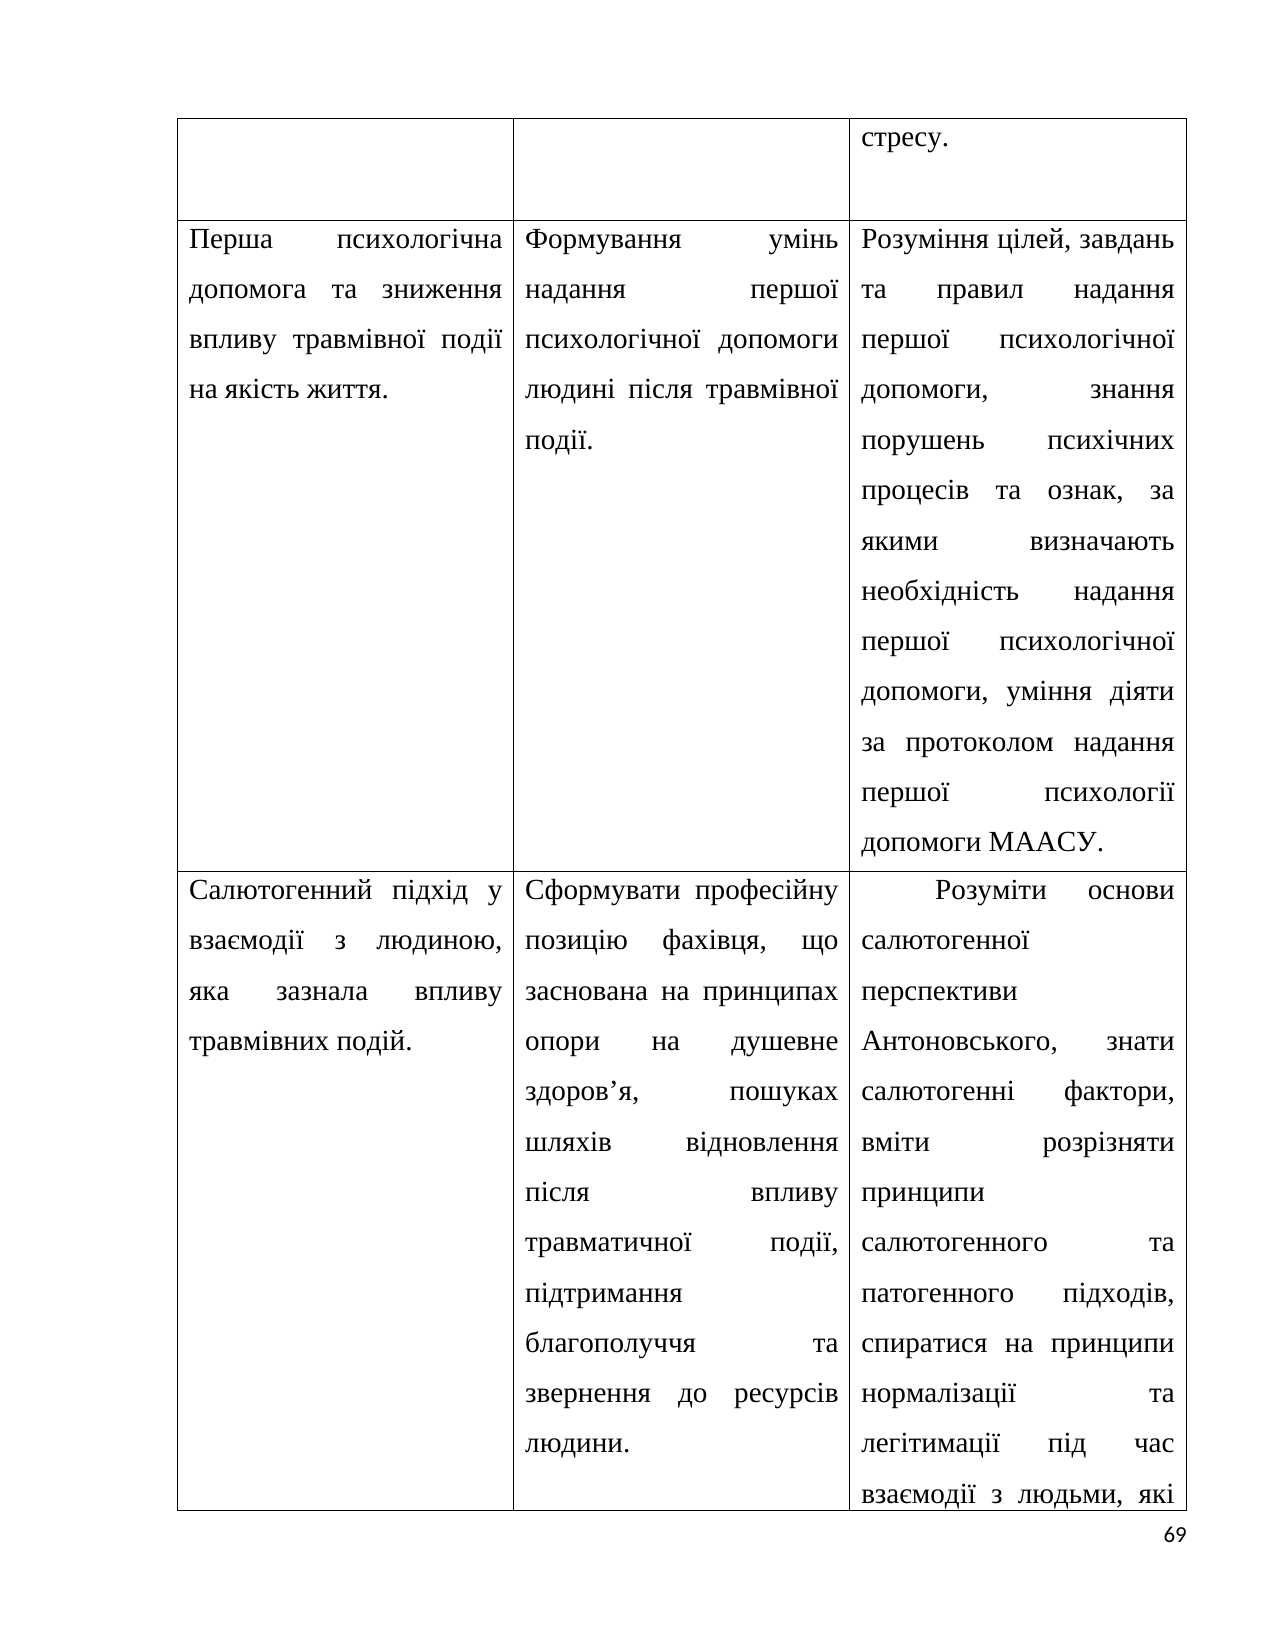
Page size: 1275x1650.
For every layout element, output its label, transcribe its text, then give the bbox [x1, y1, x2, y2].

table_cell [178, 872, 513, 1509]
table_cell Розуміння цілей, завдань та правил надання першої психологічної допомоги, знання порушень психічних процесів та ознак, за якими визначають необхідність надання першої психологічної допомоги, уміння діяти за протоколом надання першої психології допомоги МААСУ. [850, 221, 1186, 871]
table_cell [514, 872, 849, 1509]
table_cell Перша психологічна допомога та зниження впливу травмівної події на якість життя. [178, 221, 513, 871]
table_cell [850, 119, 1186, 220]
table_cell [514, 119, 849, 220]
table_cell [178, 119, 513, 220]
table_cell Формування умінь надання першої психологічної допомоги людині після травмівної події. [514, 221, 849, 871]
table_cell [850, 872, 1186, 1509]
